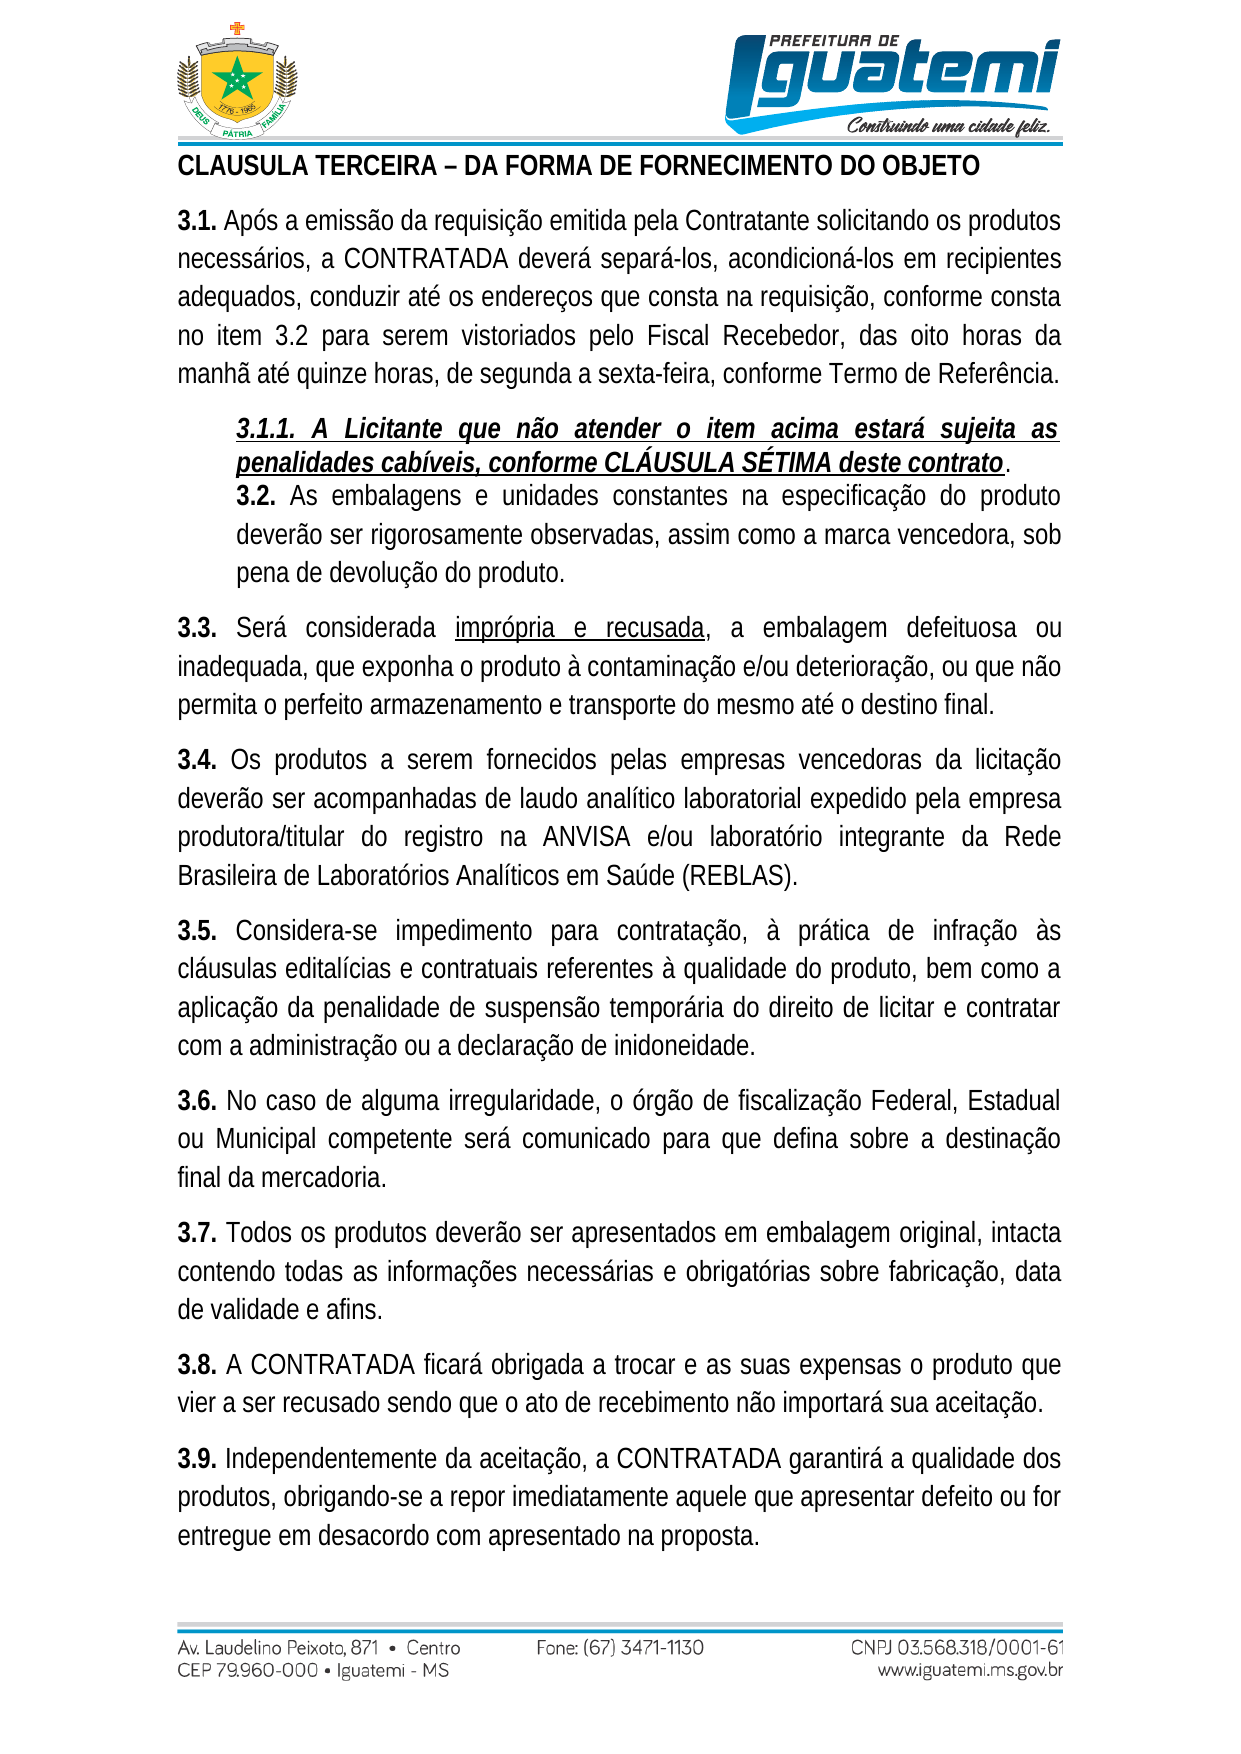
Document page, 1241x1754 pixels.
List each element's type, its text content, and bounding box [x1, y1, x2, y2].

text 3.3. Será considerada imprópria e recusada, a embalagem defeituosa ou inadequada, que exponha o produto à contaminação e/ou deterioração, ou que não permita o perfeito armazenamento e transporte do mesmo até o destino final. [177, 610, 1063, 721]
text 3.7. Todos os produtos deverão ser apresentados em embalagem original, intacta contendo todas as informações necessárias e obrigatórias sobre fabricação, data de validade e afins. [177, 1215, 1063, 1326]
picture [177, 1634, 1063, 1681]
text 3.1. Após a emissão da requisição emitida pela Contratante solicitando os produtos necessários, a CONTRATADA deverá separá-los, acondicioná-los em recipientes adequados, conduzir até os endereços que consta na requisição, conforme consta no item 3.2 para serem vistoriados pelo Fiscal Recebedor, das oito horas da manhã até quinze horas, de segunda a sexta-feira, conforme Termo de Referência. [177, 203, 1063, 390]
text CLAUSULA TERCEIRA – DA FORMA DE FORNECIMENTO DO OBJETO [177, 148, 1063, 181]
text 3.1.1. A Licitante que não atender o item acima estará sujeita as penalidades cabíveis, conforme CLÁUSULA SÉTIMA deste contrato. [236, 412, 1063, 478]
text 3.4. Os produtos a serem fornecidos pelas empresas vencedoras da licitação deverão ser acompanhadas de laudo analítico laboratorial expedido pela empresa produtora/titular do registro na ANVISA e/ou laboratório integrante da Rede Brasileira de Laboratórios Analíticos em Saúde (REBLAS). [177, 742, 1063, 891]
text 3.5. Considera-se impedimento para contratação, à prática de infração às cláusulas editalícias e contratuais referentes à qualidade do produto, bem como a aplicação da penalidade de suspensão temporária do direito de licitar e contratar com a administração ou a declaração de inidoneidade. [177, 913, 1063, 1062]
text 3.6. No caso de alguma irregularidade, o órgão de fiscalização Federal, Estadual ou Municipal competente será comunicado para que defina sobre a destinação final da mercadoria. [177, 1083, 1063, 1193]
text 3.8. A CONTRATADA ficará obrigada a trocar e as suas expensas o produto que vier a ser recusado sendo que o ato de recebimento não importará sua aceitação. [177, 1347, 1063, 1419]
text 3.9. Independentemente da aceitação, a CONTRATADA garantirá a qualidade dos produtos, obrigando-se a repor imediatamente aquele que apresentar defeito ou for entregue em desacordo com apresentado na proposta. [177, 1441, 1063, 1551]
picture [177, 1622, 1063, 1629]
text 3.2. As embalagens e unidades constantes na especificação do produto deverão ser rigorosamente observadas, assim como a marca vencedora, sob pena de devolução do produto. [236, 478, 1063, 589]
